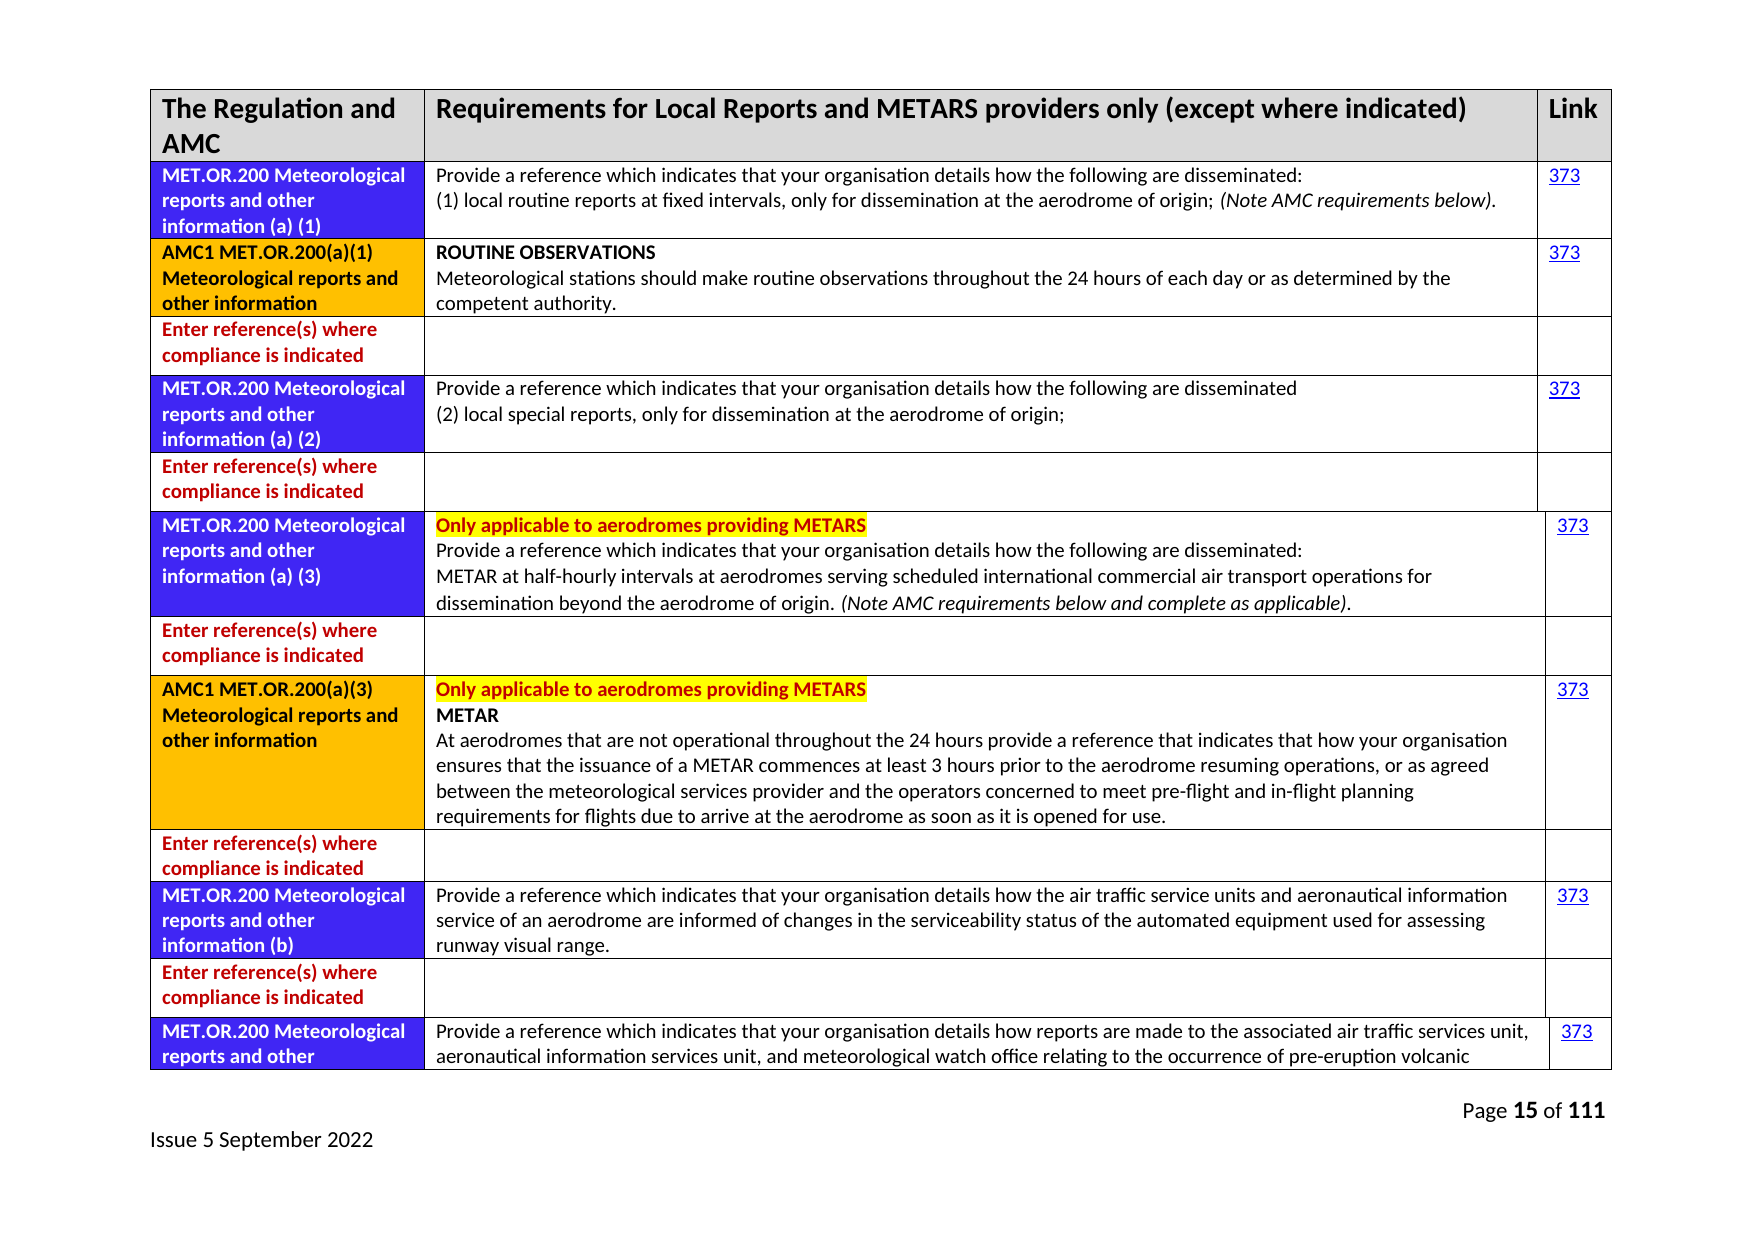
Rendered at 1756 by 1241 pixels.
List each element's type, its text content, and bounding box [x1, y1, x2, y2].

table_header Requirements for Local Reports and METARS providers only (except where indicated) [425, 90, 1537, 161]
table_cell [1546, 959, 1611, 1017]
table_cell MET.OR.200 Meteorological reports and other information (a) (3) [151, 512, 424, 616]
table_header The Regulation and AMC [151, 90, 424, 161]
table_cell [425, 830, 1545, 881]
table_cell Provide a reference which indicates that your organisation details how the following are disseminated (2) local special reports, only for dissemination at the aerodrome of origin; [425, 376, 1537, 452]
table_cell 373 [1550, 1018, 1611, 1069]
table_cell 373 [1538, 376, 1611, 452]
table_cell Only applicable to aerodromes providing METARS METAR At aerodromes that are not operational throughout the 24 hours provide a reference that indicates that how your organisation ensures that the issuance of a METAR commences at least 3 hours prior to the aerodrome resuming operations, or as agreed between the meteorological services provider and the operators concerned to meet pre-flight and in-flight planning requirements for flights due to arrive at the aerodrome as soon as it is opened for use. [425, 676, 1545, 829]
table_cell Enter reference(s) where compliance is indicated [151, 830, 424, 881]
table_cell Provide a reference which indicates that your organisation details how the air traffic service units and aeronautical information service of an aerodrome are informed of changes in the serviceability status of the automated equipment used for assessing runway visual range. [425, 882, 1545, 958]
table_cell 373 [1546, 512, 1611, 616]
table_cell Enter reference(s) where compliance is indicated [151, 959, 424, 1017]
table_cell [425, 617, 1545, 675]
table_cell 373 [1538, 162, 1611, 238]
table_cell [1546, 617, 1611, 675]
table_cell Enter reference(s) where compliance is indicated [151, 317, 424, 374]
table_header Link [1538, 90, 1611, 161]
table_cell AMC1 MET.OR.200(a)(3) Meteorological reports and other information [151, 676, 424, 829]
table_cell MET.OR.200 Meteorological reports and other information (b) [151, 882, 424, 958]
table_cell Provide a reference which indicates that your organisation details how the following are disseminated: (1) local routine reports at fixed intervals, only for dissemination at the aerodrome of origin; (Note AMC requirements below). [425, 162, 1537, 238]
table_cell AMC1 MET.OR.200(a)(1) Meteorological reports and other information [151, 239, 424, 316]
table_cell 373 [1546, 676, 1611, 829]
table_cell [1546, 830, 1611, 881]
table_cell [425, 453, 1537, 511]
table_cell [425, 959, 1545, 1017]
table_cell MET.OR.200 Meteorological reports and other information (a) (2) [151, 376, 424, 452]
table_cell MET.OR.200 Meteorological reports and other information (a) (1) [151, 162, 424, 238]
table_cell Only applicable to aerodromes providing METARS Provide a reference which indicates that your organisation details how the following are disseminated: METAR at half-hourly intervals at aerodromes serving scheduled international commercial air transport operations for dissemination beyond the aerodrome of origin. (Note AMC requirements below and complete as applicable). [425, 512, 1545, 616]
table_cell 373 [1546, 882, 1611, 958]
table_cell [425, 317, 1537, 374]
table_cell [151, 1018, 424, 1069]
table_cell ROUTINE OBSERVATIONS Meteorological stations should make routine observations throughout the 24 hours of each day or as determined by the competent authority. [425, 239, 1537, 316]
table_cell [1538, 453, 1611, 511]
table_cell Enter reference(s) where compliance is indicated [151, 617, 424, 675]
table_cell Enter reference(s) where compliance is indicated [151, 453, 424, 511]
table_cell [425, 1018, 1549, 1069]
table_cell [1538, 317, 1611, 374]
table_cell 373 [1538, 239, 1611, 316]
